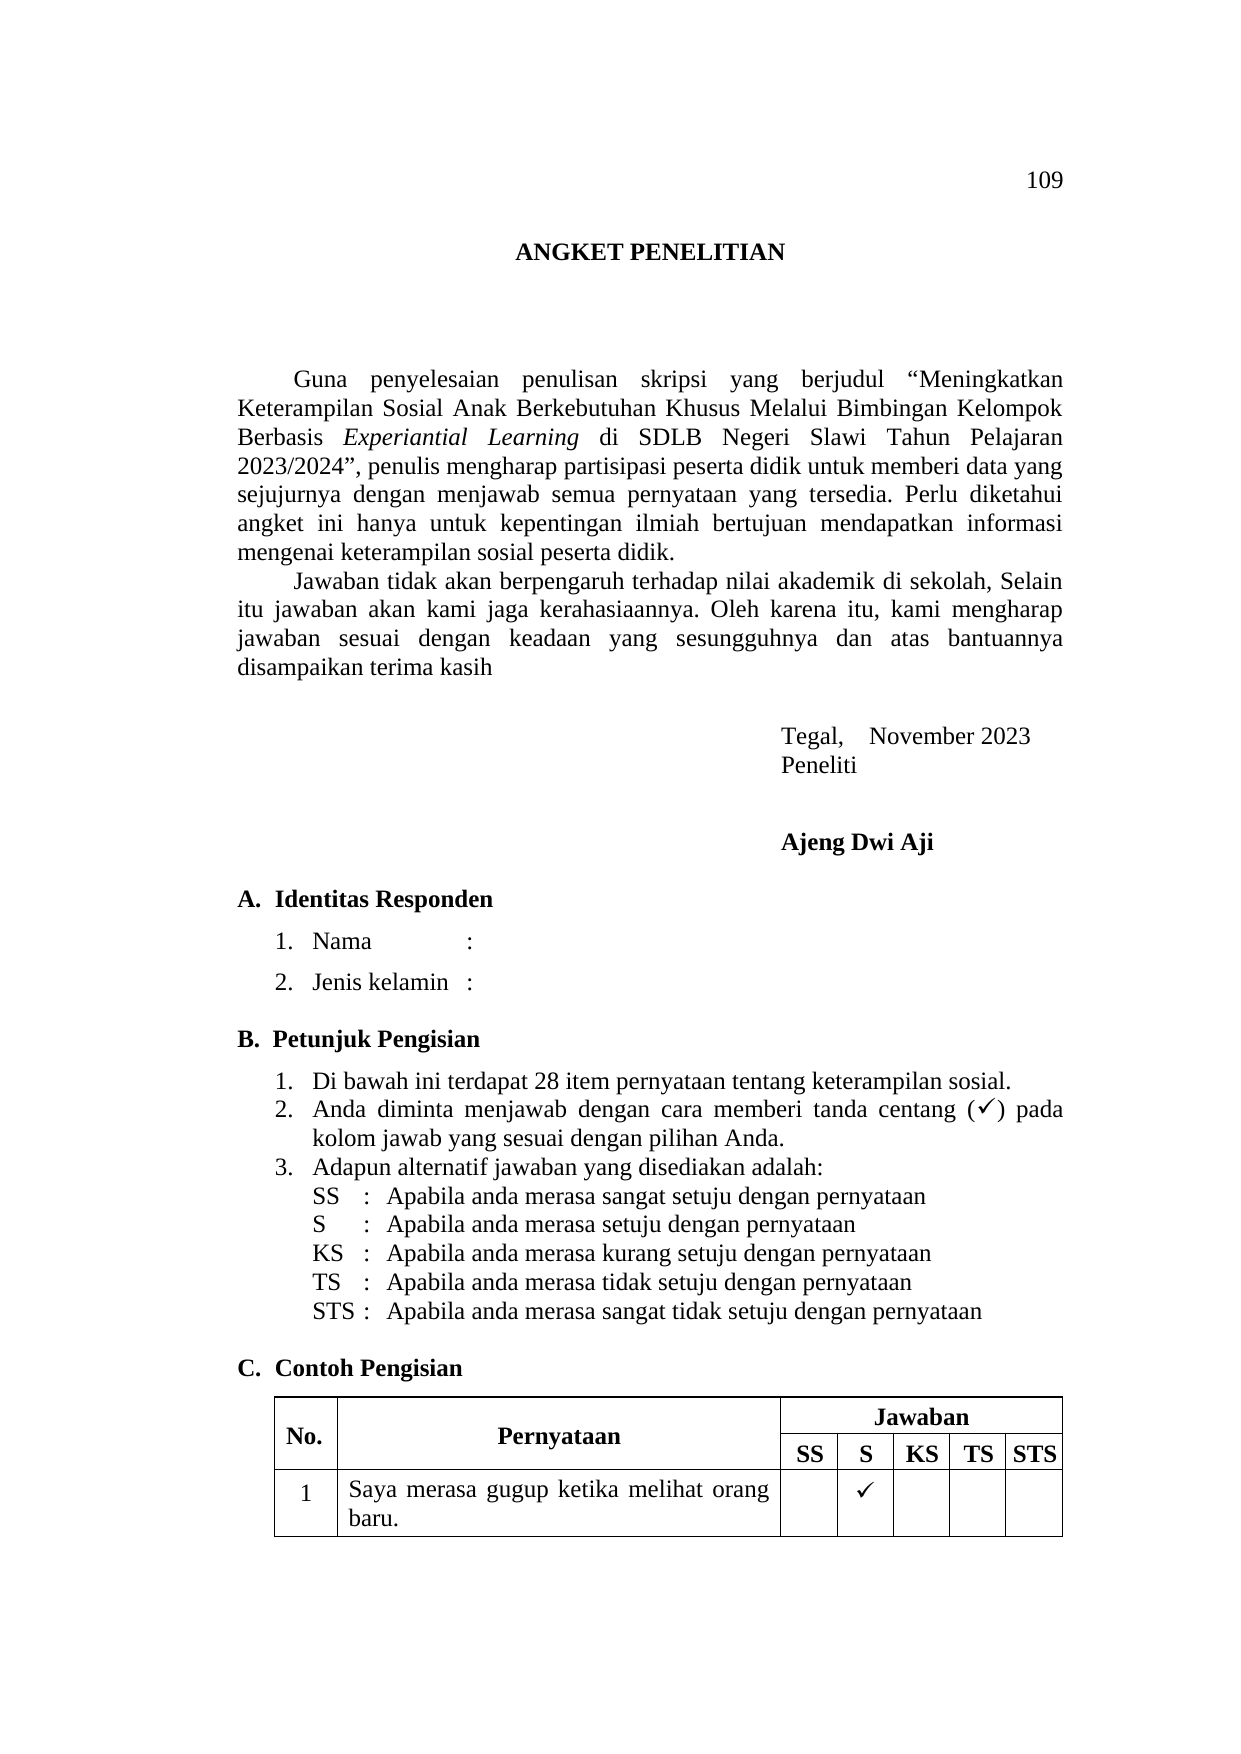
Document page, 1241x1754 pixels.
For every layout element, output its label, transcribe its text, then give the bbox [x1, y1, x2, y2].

text Guna penyelesaian penulisan skripsi yang berjudul “Meningkatkan Keterampilan Sosial Anak Berkebutuhan Khusus Melalui Bimbingan Kelompok Berbasis Experiantial Learning di SDLB Negeri Slawi Tahun Pelajaran 2023/2024”, penulis mengharap partisipasi peserta didik untuk memberi data yang sejujurnya dengan menjawab semua pernyataan yang tersedia. Perlu diketahui angket ini hanya untuk kepentingan ilmiah bertujuan mendapatkan informasi mengenai keterampilan sosial peserta didik. [237, 364, 1063, 566]
table_header No. [275, 1398, 337, 1469]
table_cell KS [894, 1434, 949, 1469]
text Peneliti [274, 750, 1063, 779]
table_header Pernyataan [338, 1398, 780, 1469]
text 2. Anda diminta menjawab dengan cara memberi tanda centang () pada kolom jawab yang sesuai dengan pilihan Anda. [274, 1094, 1063, 1152]
text A. Identitas Responden [237, 884, 1063, 913]
table_cell TS [950, 1434, 1005, 1469]
table_cell [781, 1470, 837, 1536]
table_cell [894, 1470, 949, 1536]
text 3. Adapun alternatif jawaban yang disediakan adalah: [274, 1152, 1063, 1181]
table_cell 1 [275, 1470, 337, 1536]
table_cell [1006, 1470, 1062, 1536]
text 1. Di bawah ini terdapat 28 item pernyataan tentang keterampilan sosial. [274, 1066, 1063, 1094]
text C. Contoh Pengisian [237, 1353, 1063, 1382]
table_cell Saya merasa gugup ketika melihat orang baru. [338, 1470, 780, 1536]
text ANGKET PENELITIAN [237, 237, 1063, 266]
text KS : Apabila anda merasa kurang setuju dengan pernyataan [312, 1238, 1063, 1267]
text Ajeng Dwi Aji [274, 827, 1063, 856]
text S : Apabila anda merasa setuju dengan pernyataan [312, 1209, 1063, 1238]
table_cell S [838, 1434, 893, 1469]
table_cell [950, 1470, 1005, 1536]
text Jawaban tidak akan berpengaruh terhadap nilai akademik di sekolah, Selain itu jawaban akan kami jaga kerahasiaannya. Oleh karena itu, kami mengharap jawaban sesuai dengan keadaan yang sesungguhnya dan atas bantuannya disampaikan terima kasih [237, 566, 1063, 681]
table_cell SS [781, 1434, 837, 1469]
text Tegal, November 2023 [274, 721, 1063, 750]
table_header Jawaban [781, 1398, 1062, 1433]
table_cell STS [1006, 1434, 1062, 1469]
text SS : Apabila anda merasa sangat setuju dengan pernyataan [312, 1181, 1063, 1209]
text 2. Jenis kelamin : [237, 967, 1063, 996]
text B. Petunjuk Pengisian [237, 1024, 1063, 1053]
text 1. Nama : [237, 926, 1063, 954]
text STS : Apabila anda merasa sangat tidak setuju dengan pernyataan [312, 1296, 1063, 1324]
table_cell [838, 1470, 893, 1536]
text TS : Apabila anda merasa tidak setuju dengan pernyataan [312, 1267, 1063, 1296]
